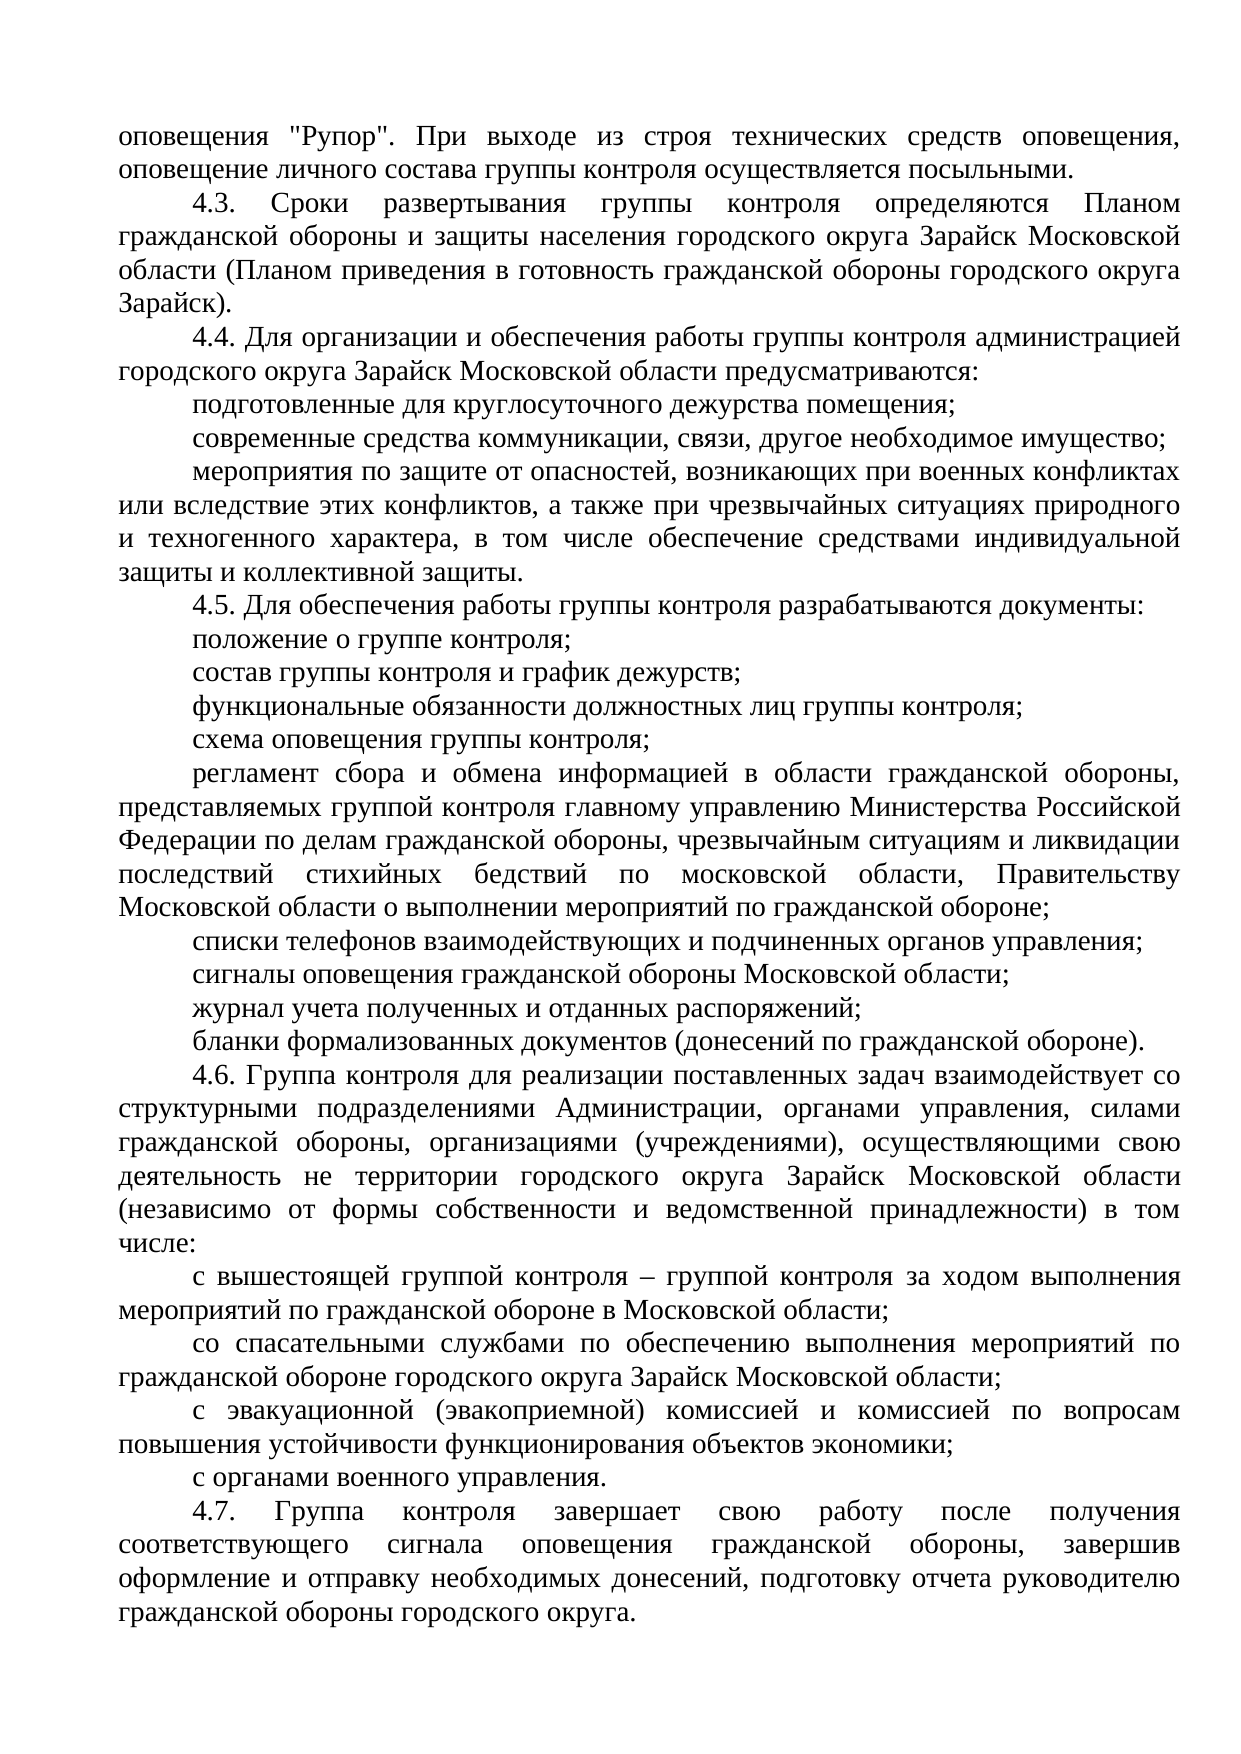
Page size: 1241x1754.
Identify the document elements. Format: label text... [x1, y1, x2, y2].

text журнал учета полученных и отданных распоряжений; [118, 990, 1181, 1024]
text современные средства коммуникации, связи, другое необходимое имущество; [118, 420, 1181, 453]
text бланки формализованных документов (донесений по гражданской обороне). [118, 1024, 1181, 1057]
text мероприятия по защите от опасностей, возникающих при военных конфликтах или вследствие этих конфликтов, а также при чрезвычайных ситуациях природного и техногенного характера, в том числе обеспечение средствами индивидуальной защиты и коллективной защиты. [118, 453, 1181, 588]
text 4.5. Для обеспечения работы группы контроля разрабатываются документы: [118, 588, 1181, 621]
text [118, 118, 1181, 185]
text 4.4. Для организации и обеспечения работы группы контроля администрацией городского округа Зарайск Московской области предусматриваются: [118, 319, 1181, 386]
text 4.7. Группа контроля завершает свою работу после получения соответствующего сигнала оповещения гражданской обороны, завершив оформление и отправку необходимых донесений, подготовку отчета руководителю гражданской обороны городского округа. [118, 1493, 1181, 1627]
text списки телефонов взаимодействующих и подчиненных органов управления; [118, 923, 1181, 957]
text с вышестоящей группой контроля – группой контроля за ходом выполнения мероприятий по гражданской обороне в Московской области; [118, 1258, 1181, 1326]
text 4.3. Сроки развертывания группы контроля определяются Планом гражданской обороны и защиты населения городского округа Зарайск Московской области (Планом приведения в готовность гражданской обороны городского округа Зарайск). [118, 185, 1181, 319]
text с органами военного управления. [118, 1460, 1181, 1493]
text регламент сбора и обмена информацией в области гражданской обороны, представляемых группой контроля главному управлению Министерства Российской Федерации по делам гражданской обороны, чрезвычайным ситуациям и ликвидации последствий стихийных бедствий по московской области, Правительству Московской области о выполнении мероприятий по гражданской обороне; [118, 755, 1181, 923]
text состав группы контроля и график дежурств; [118, 655, 1181, 688]
text сигналы оповещения гражданской обороны Московской области; [118, 957, 1181, 990]
text со спасательными службами по обеспечению выполнения мероприятий по гражданской обороне городского округа Зарайск Московской области; [118, 1326, 1181, 1393]
text положение о группе контроля; [118, 621, 1181, 655]
text с эвакуационной (эвакоприемной) комиссией и комиссией по вопросам повышения устойчивости функционирования объектов экономики; [118, 1393, 1181, 1460]
text 4.6. Группа контроля для реализации поставленных задач взаимодействует со структурными подразделениями Администрации, органами управления, силами гражданской обороны, организациями (учреждениями), осуществляющими свою деятельность не территории городского округа Зарайск Московской области (независимо от формы собственности и ведомственной принадлежности) в том числе: [118, 1057, 1181, 1258]
text функциональные обязанности должностных лиц группы контроля; [118, 688, 1181, 722]
text подготовленные для круглосуточного дежурства помещения; [118, 386, 1181, 420]
text схема оповещения группы контроля; [118, 722, 1181, 755]
